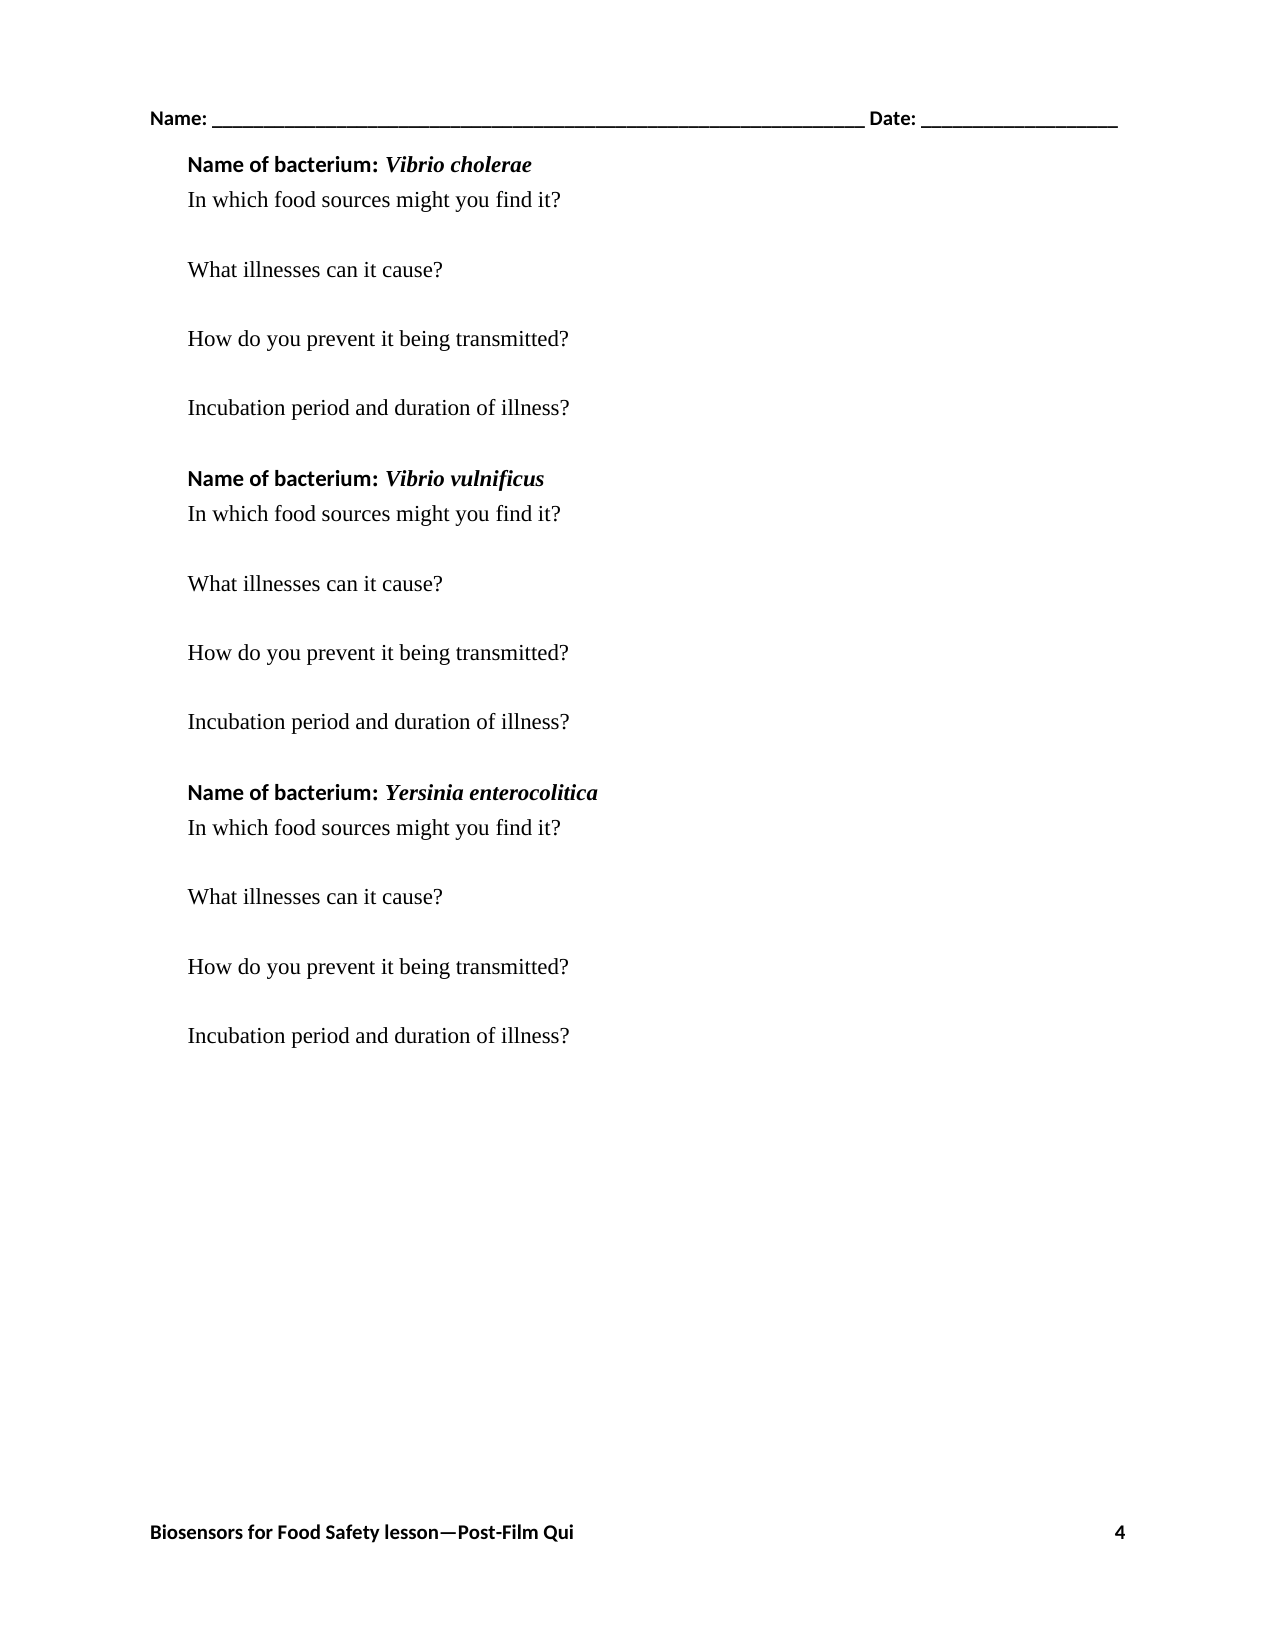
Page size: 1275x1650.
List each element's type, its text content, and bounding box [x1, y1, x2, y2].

list Incubation period and duration of illness? [187, 708, 1125, 735]
list In which food sources might you find it? [187, 186, 1125, 213]
list Name of bacterium: Yersinia enterocolitica [187, 778, 1125, 806]
list Name of bacterium: Vibrio cholerae [187, 150, 1125, 178]
list Incubation period and duration of illness? [187, 1022, 1125, 1048]
list In which food sources might you find it? [187, 814, 1125, 840]
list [187, 394, 1125, 421]
list In which food sources might you find it? [187, 500, 1125, 527]
list How do you prevent it being transmitted? [187, 639, 1125, 665]
list How do you prevent it being transmitted? [187, 953, 1125, 979]
list What illnesses can it cause? [187, 569, 1125, 596]
list Name of bacterium: Vibrio vulnificus [187, 464, 1125, 492]
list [187, 325, 1125, 351]
list What illnesses can it cause? [187, 883, 1125, 910]
list What illnesses can it cause? [187, 256, 1125, 282]
